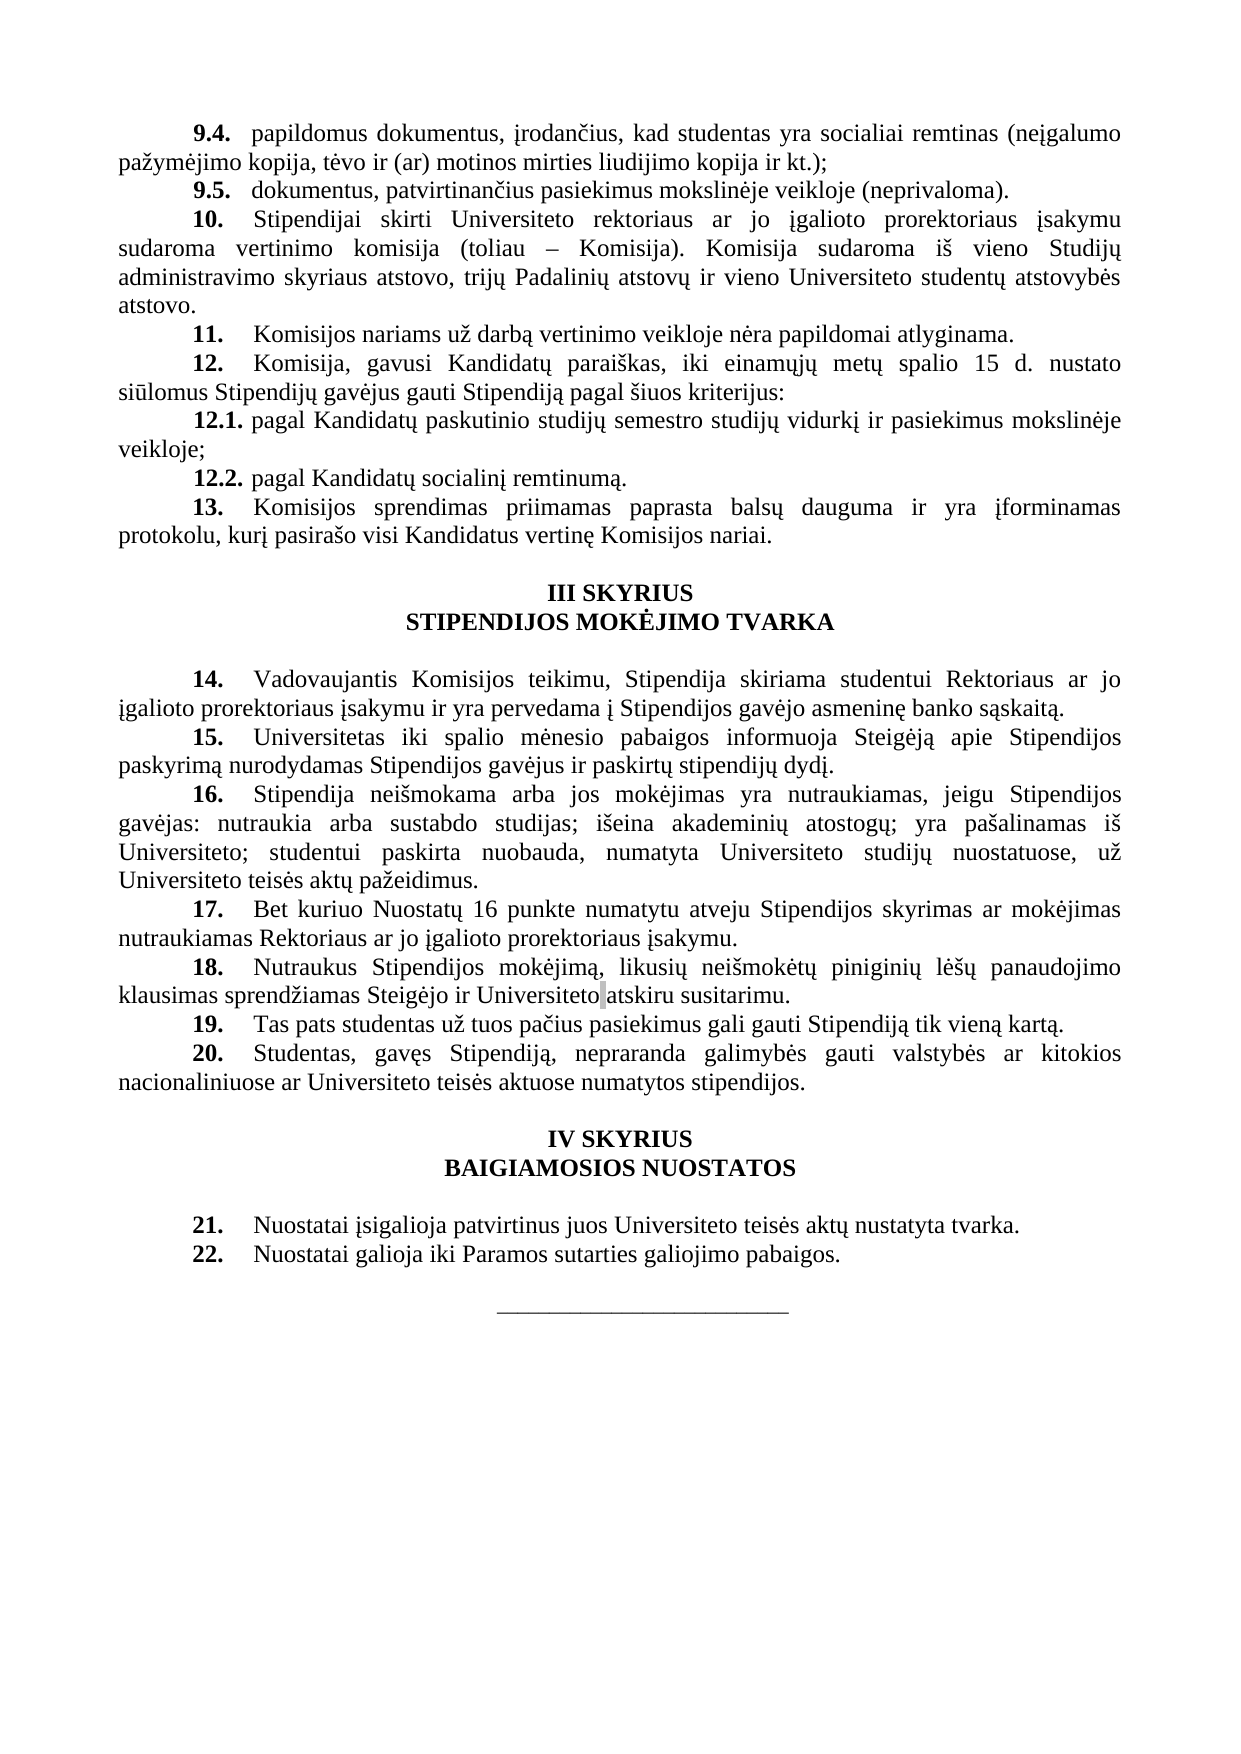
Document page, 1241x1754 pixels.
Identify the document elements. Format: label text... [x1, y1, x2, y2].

list ____________________________ [118, 1292, 1122, 1316]
list Studentas, gavęs Stipendiją, nepraranda galimybės gauti valstybės ar kitokios nacionaliniuose ar Universiteto teisės aktuose numatytos stipendijos. [118, 1038, 1122, 1096]
list Stipendijai skirti Universiteto rektoriaus ar jo įgalioto prorektoriaus įsakymu sudaroma vertinimo komisija (toliau – Komisija). Komisija sudaroma iš vieno Studijų administravimo skyriaus atstovo, trijų Padalinių atstovų ir vieno Universiteto studentų atstovybės atstovo. [118, 204, 1122, 319]
list Komisijos nariams už darbą vertinimo veikloje nėra papildomai atlyginama. [118, 319, 1122, 348]
list Komisijos sprendimas priimamas paprasta balsų dauguma ir yra įforminamas protokolu, kurį pasirašo visi Kandidatus vertinę Komisijos nariai. [118, 492, 1122, 549]
list pagal Kandidatų socialinį remtinumą. [118, 463, 1122, 492]
list papildomus dokumentus, įrodančius, kad studentas yra socialiai remtinas (neįgalumo pažymėjimo kopija, tėvo ir (ar) motinos mirties liudijimo kopija ir kt.); [118, 118, 1122, 176]
list Nuostatai įsigalioja patvirtinus juos Universiteto teisės aktų nustatyta tvarka. [118, 1211, 1122, 1239]
list Stipendija neišmokama arba jos mokėjimas yra nutraukiamas, jeigu Stipendijos gavėjas: nutraukia arba sustabdo studijas; išeina akademinių atostogų; yra pašalinamas iš Universiteto; studentui paskirta nuobauda, numatyta Universiteto studijų nuostatuose, už Universiteto teisės aktų pažeidimus. [118, 779, 1122, 894]
text IV SKYRIUS [118, 1124, 1122, 1153]
list Nuostatai galioja iki Paramos sutarties galiojimo pabaigos. [118, 1239, 1122, 1268]
list Nutraukus Stipendijos mokėjimą, likusių neišmokėtų piniginių lėšų panaudojimo klausimas sprendžiamas Steigėjo ir Universiteto atskiru susitarimu. [118, 952, 1122, 1009]
list Vadovaujantis Komisijos teikimu, Stipendija skiriama studentui Rektoriaus ar jo įgalioto prorektoriaus įsakymu ir yra pervedama į Stipendijos gavėjo asmeninę banko sąskaitą. [118, 664, 1122, 722]
text BAIGIAMOSIOS NUOSTATOS [118, 1153, 1122, 1182]
list Tas pats studentas už tuos pačius pasiekimus gali gauti Stipendiją tik vieną kartą. [118, 1009, 1122, 1038]
list dokumentus, patvirtinančius pasiekimus mokslinėje veikloje (neprivaloma). [118, 176, 1122, 204]
text STIPENDIJOS MOKĖJIMO TVARKA [118, 607, 1122, 636]
list Universitetas iki spalio mėnesio pabaigos informuoja Steigėją apie Stipendijos paskyrimą nurodydamas Stipendijos gavėjus ir paskirtų stipendijų dydį. [118, 722, 1122, 779]
list pagal Kandidatų paskutinio studijų semestro studijų vidurkį ir pasiekimus mokslinėje veikloje; [118, 406, 1122, 463]
text III SKYRIUS [118, 578, 1122, 607]
list Komisija, gavusi Kandidatų paraiškas, iki einamųjų metų spalio 15 d. nustato siūlomus Stipendijų gavėjus gauti Stipendiją pagal šiuos kriterijus: [118, 348, 1122, 406]
list Bet kuriuo Nuostatų 16 punkte numatytu atveju Stipendijos skyrimas ar mokėjimas nutraukiamas Rektoriaus ar jo įgalioto prorektoriaus įsakymu. [118, 894, 1122, 952]
